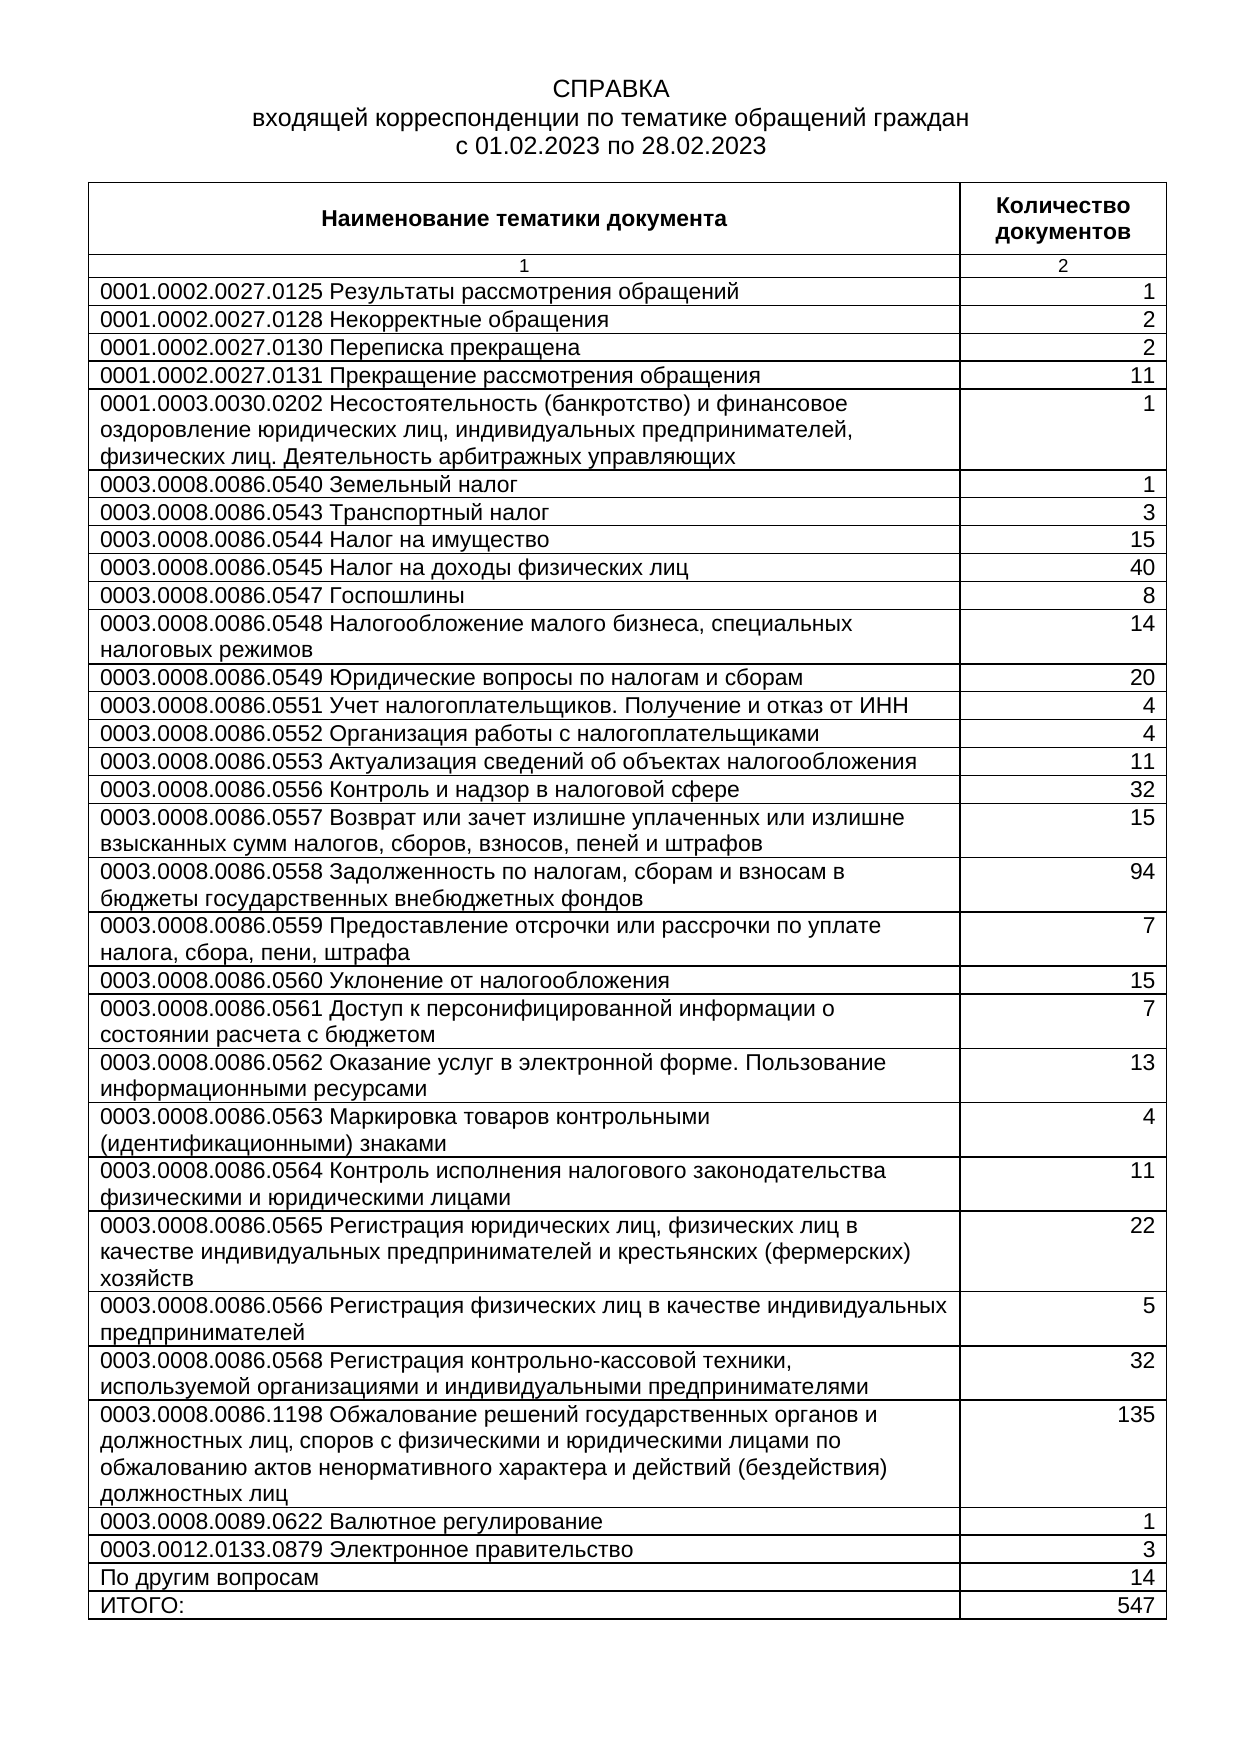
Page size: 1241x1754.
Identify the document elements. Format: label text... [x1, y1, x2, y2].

table_cell 0003.0008.0086.0544 Налог на имущество [89, 526, 959, 553]
table_cell 0003.0008.0086.0563 Маркировка товаров контрольными (идентификационными) знаками [89, 1103, 959, 1156]
table_cell 5 [961, 1292, 1166, 1345]
table_header Количество документов [961, 183, 1166, 253]
table_cell 1 [961, 1508, 1166, 1534]
table_cell 0003.0008.0086.0564 Контроль исполнения налогового законодательства физическими и юридическими лицами [89, 1158, 959, 1210]
table_cell 1 [961, 390, 1166, 469]
table_cell 11 [961, 748, 1166, 774]
table_cell 0003.0008.0086.0560 Уклонение от налогообложения [89, 967, 959, 993]
table_cell 0003.0008.0086.0547 Госпошлины [89, 582, 959, 608]
table_cell 4 [961, 720, 1166, 747]
table_cell 0003.0008.0086.0565 Регистрация юридических лиц, физических лиц в качестве индивидуальных предпринимателей и крестьянских (фермерских) хозяйств [89, 1212, 959, 1291]
table_cell 0001.0002.0027.0128 Некорректные обращения [89, 306, 959, 332]
text входящей корреспонденции по тематике обращений граждан [103, 103, 1118, 131]
table_cell 32 [961, 776, 1166, 802]
table_cell 3 [961, 498, 1166, 525]
table_cell 0003.0008.0086.1198 Обжалование решений государственных органов и должностных лиц‚ споров с физическими и юридическими лицами по обжалованию актов ненормативного характера и действий (бездействия) должностных лиц [89, 1401, 959, 1506]
table_cell 40 [961, 554, 1166, 581]
table_cell 0001.0002.0027.0125 Результаты рассмотрения обращений [89, 278, 959, 304]
table_cell ИТОГО: [89, 1592, 959, 1618]
table_cell 0003.0008.0086.0549 Юридические вопросы по налогам и сборам [89, 665, 959, 691]
table_cell 2 [961, 255, 1166, 277]
table_cell 1 [89, 255, 959, 277]
table_cell 2 [961, 334, 1166, 360]
table_cell 8 [961, 582, 1166, 608]
table_cell 1 [961, 471, 1166, 497]
table_cell 13 [961, 1049, 1166, 1102]
table_cell По другим вопросам [89, 1564, 959, 1590]
table_cell 0003.0008.0086.0552 Организация работы с налогоплательщиками [89, 720, 959, 747]
table_cell 0003.0012.0133.0879 Электронное правительство [89, 1536, 959, 1562]
table_cell 11 [961, 1158, 1166, 1210]
table_cell 0003.0008.0089.0622 Валютное регулирование [89, 1508, 959, 1534]
table_cell 7 [961, 995, 1166, 1047]
table_cell 0003.0008.0086.0561 Доступ к персонифицированной информации о состоянии расчета с бюджетом [89, 995, 959, 1047]
table_cell 0003.0008.0086.0558 Задолженность по налогам, сборам и взносам в бюджеты государственных внебюджетных фондов [89, 858, 959, 911]
table_cell 4 [961, 1103, 1166, 1156]
table_cell 7 [961, 913, 1166, 965]
table_cell 0003.0008.0086.0540 Земельный налог [89, 471, 959, 497]
table_cell 0001.0003.0030.0202 Несостоятельность (банкротство) и финансовое оздоровление юридических лиц, индивидуальных предпринимателей, физических лиц. Деятельность арбитражных управляющих [89, 390, 959, 469]
table_cell 0003.0008.0086.0543 Транспортный налог [89, 498, 959, 525]
table_cell 0003.0008.0086.0545 Налог на доходы физических лиц [89, 554, 959, 581]
table_cell 20 [961, 665, 1166, 691]
table_cell 14 [961, 1564, 1166, 1590]
table_cell 32 [961, 1347, 1166, 1399]
table_cell 0003.0008.0086.0548 Налогообложение малого бизнеса, специальных налоговых режимов [89, 610, 959, 663]
text СПРАВКА [103, 74, 1118, 103]
table_cell 15 [961, 967, 1166, 993]
table_cell 14 [961, 610, 1166, 663]
table_cell 0003.0008.0086.0556 Контроль и надзор в налоговой сфере [89, 776, 959, 802]
table_cell 135 [961, 1401, 1166, 1506]
table_header Наименование тематики документа [89, 183, 959, 253]
table_cell 1 [961, 278, 1166, 304]
table_cell 0003.0008.0086.0551 Учет налогоплательщиков. Получение и отказ от ИНН [89, 692, 959, 719]
table_cell 0003.0008.0086.0553 Актуализация сведений об объектах налогообложения [89, 748, 959, 774]
table_cell 15 [961, 804, 1166, 857]
table_cell 0003.0008.0086.0566 Регистрация физических лиц в качестве индивидуальных предпринимателей [89, 1292, 959, 1345]
table_cell 15 [961, 526, 1166, 553]
table_cell 94 [961, 858, 1166, 911]
table_cell 11 [961, 362, 1166, 388]
table_cell 22 [961, 1212, 1166, 1291]
table_cell 0003.0008.0086.0557 Возврат или зачет излишне уплаченных или излишне взысканных сумм налогов, сборов, взносов, пеней и штрафов [89, 804, 959, 857]
table_cell 0003.0008.0086.0568 Регистрация контрольно-кассовой техники, используемой организациями и индивидуальными предпринимателями [89, 1347, 959, 1399]
table_cell 0001.0002.0027.0131 Прекращение рассмотрения обращения [89, 362, 959, 388]
table_cell 547 [961, 1592, 1166, 1618]
table_cell 0001.0002.0027.0130 Переписка прекращена [89, 334, 959, 360]
table_cell 0003.0008.0086.0562 Оказание услуг в электронной форме. Пользование информационными ресурсами [89, 1049, 959, 1102]
table_cell 4 [961, 692, 1166, 719]
table_cell 3 [961, 1536, 1166, 1562]
table_cell 0003.0008.0086.0559 Предоставление отсрочки или рассрочки по уплате налога, сбора, пени, штрафа [89, 913, 959, 965]
text c 01.02.2023 по 28.02.2023 [103, 131, 1118, 160]
table_cell 2 [961, 306, 1166, 332]
